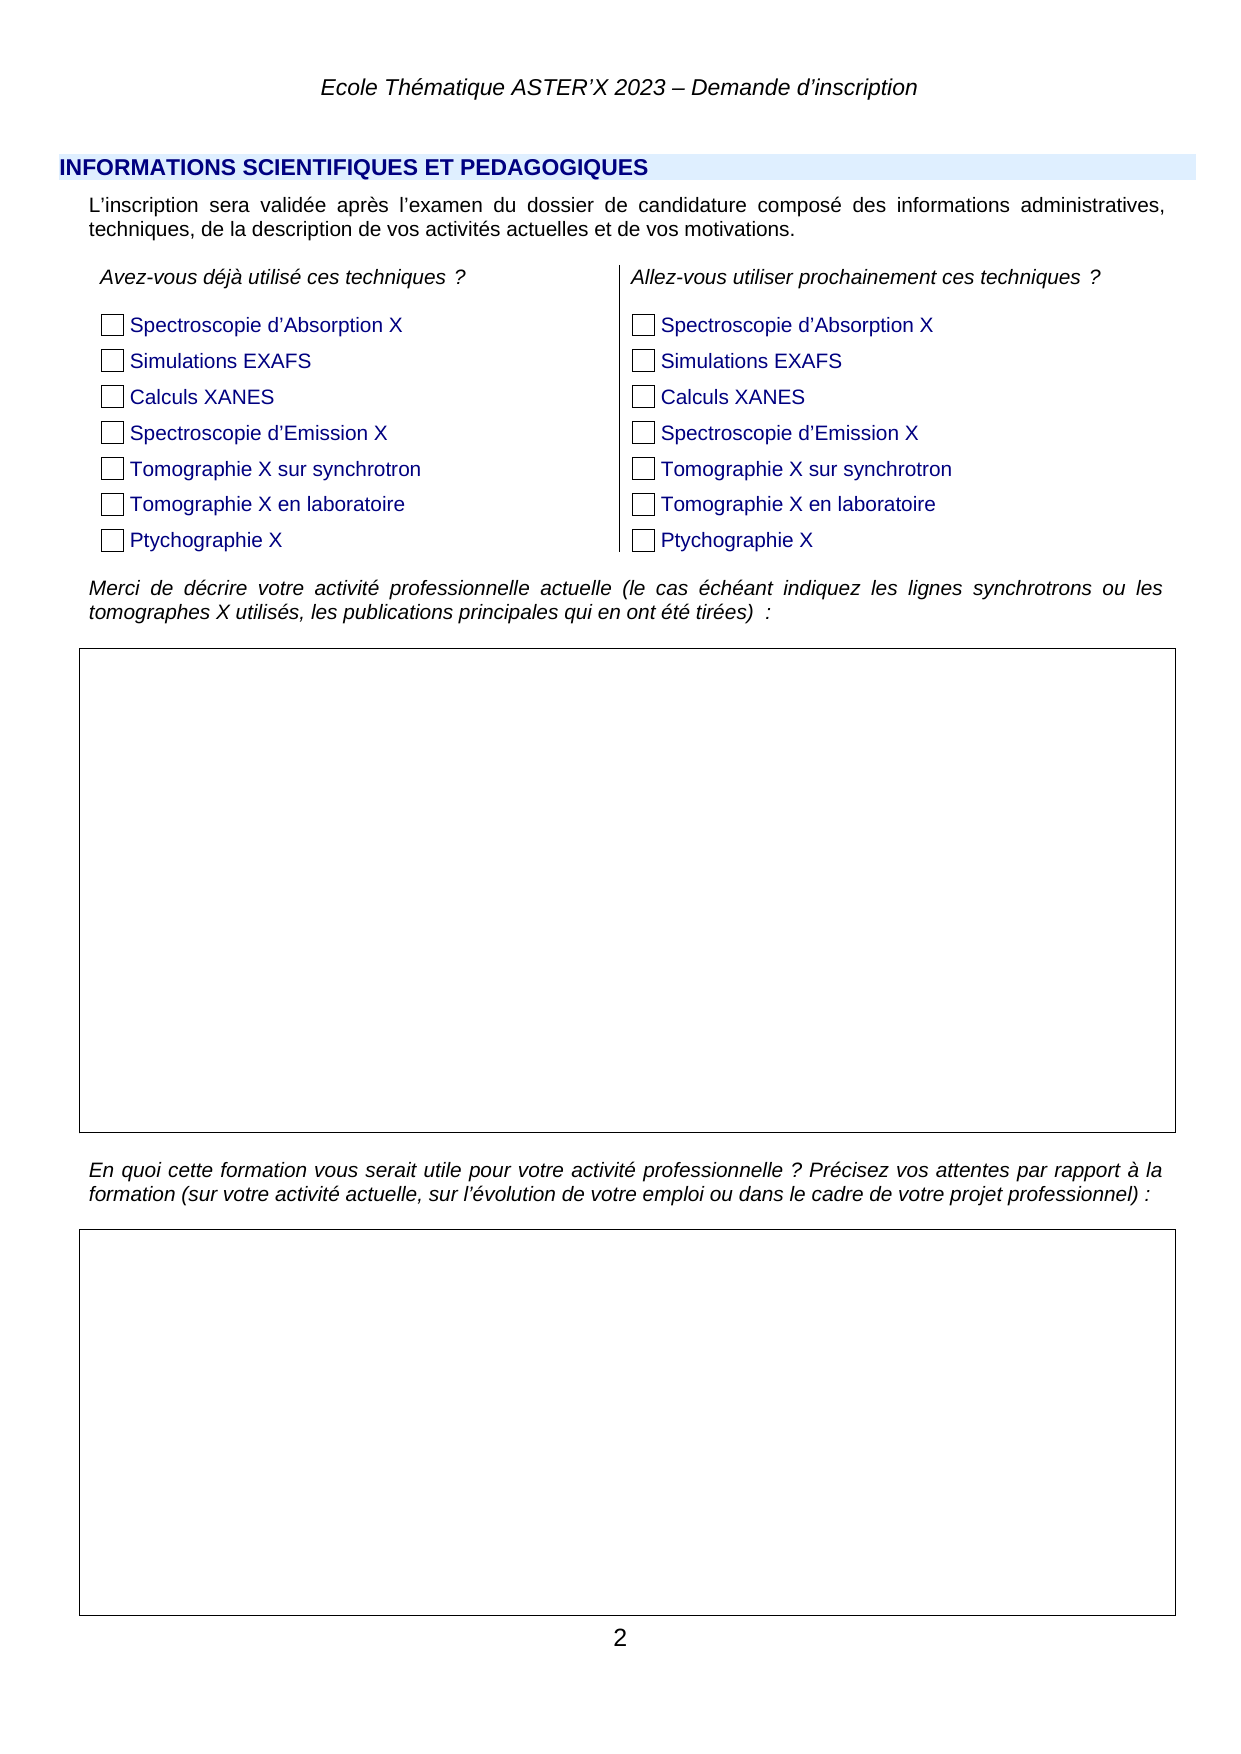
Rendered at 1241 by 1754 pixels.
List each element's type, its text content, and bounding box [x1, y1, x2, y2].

text Merci de décrire votre activité professionnelle actuelle (le cas échéant indiquez les lignes synchrotrons ou les tomographes X utilisés, les publications principales qui en ont été tirées) : [89, 576, 1166, 624]
text L’inscription sera validée après l’examen du dossier de candidature composé des informations administratives, techniques, de la description de vos activités actuelles et de vos motivations. [89, 193, 1166, 241]
table_header Allez-vous utiliser prochainement ces techniques ? Spectroscopie d’Absorption X Simulations EXAFS Calculs XANES Spectroscopie d’Emission X Tomographie X sur synchrotron Tomographie X en laboratoire Ptychographie X [620, 265, 1151, 552]
subtitle INFORMATIONS SCIENTIFIQUES ET PEDAGOGIQUES [59, 154, 1196, 180]
table_header Avez-vous déjà utilisé ces techniques ? Spectroscopie d’Absorption X Simulations EXAFS Calculs XANES Spectroscopie d’Emission X Tomographie X sur synchrotron Tomographie X en laboratoire Ptychographie X [89, 265, 619, 552]
text En quoi cette formation vous serait utile pour votre activité professionnelle ? Précisez vos attentes par rapport à la formation (sur votre activité actuelle, sur l’évolution de votre emploi ou dans le cadre de votre projet professionnel) : [89, 1157, 1166, 1205]
